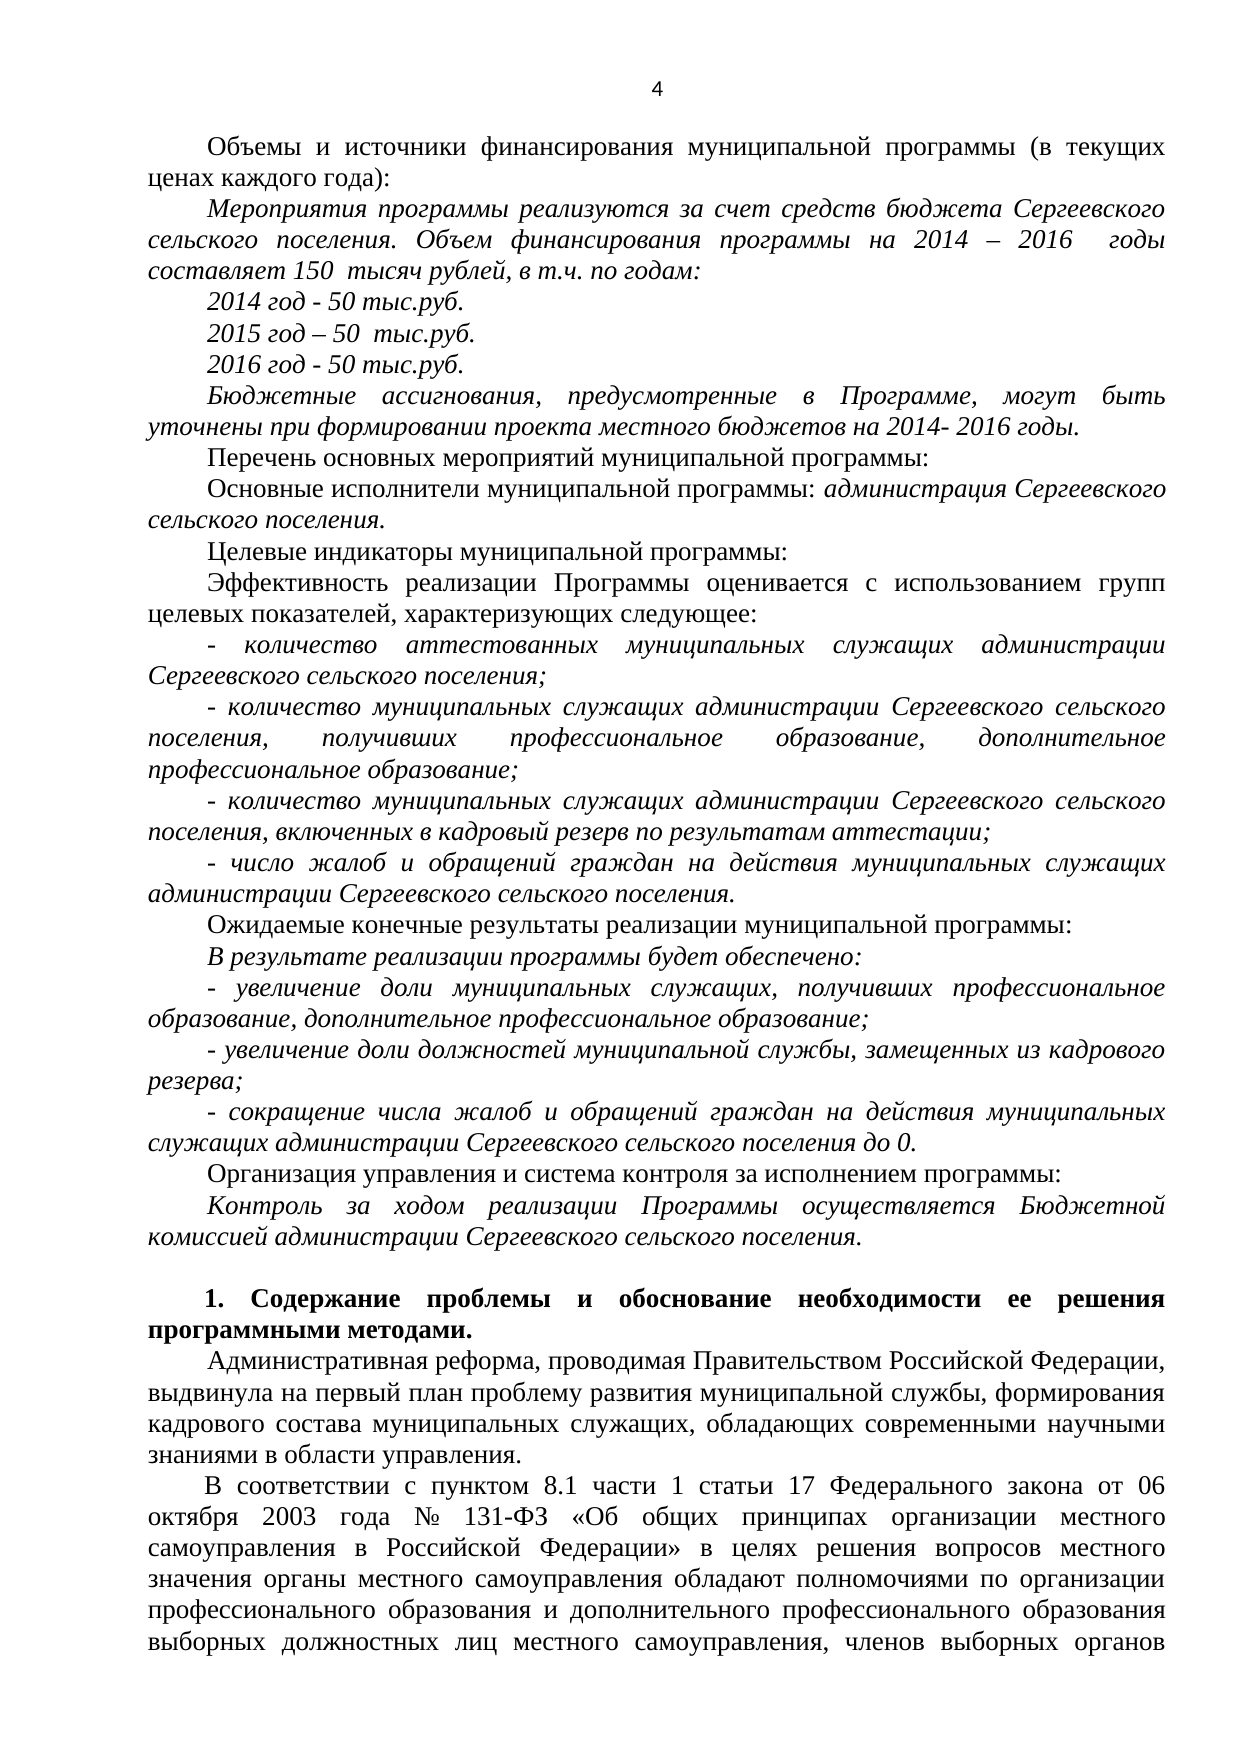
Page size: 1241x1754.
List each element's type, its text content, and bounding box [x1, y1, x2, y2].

text 2015 год – 50 тыс.руб. [148, 317, 1167, 348]
text Перечень основных мероприятий муниципальной программы: [148, 441, 1167, 472]
text - сокращение числа жалоб и обращений граждан на действия муниципальных служащих администрации Сергеевского сельского поселения до 0. [148, 1095, 1167, 1158]
text - количество муниципальных служащих администрации Сергеевского сельского поселения, получивших профессиональное образование, дополнительное профессиональное образование; [148, 690, 1167, 784]
text Объемы и источники финансирования муниципальной программы (в текущих ценах каждого года): [148, 130, 1167, 192]
text Эффективность реализации Программы оценивается с использованием групп целевых показателей, характеризующих следующее: [148, 566, 1167, 628]
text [148, 1469, 1167, 1656]
text Контроль за ходом реализации Программы осуществляется Бюджетной комиссией администрации Сергеевского сельского поселения. [148, 1189, 1167, 1251]
text - число жалоб и обращений граждан на действия муниципальных служащих администрации Сергеевского сельского поселения. [148, 846, 1167, 908]
text - увеличение доли должностей муниципальной службы, замещенных из кадрового резерва; [148, 1033, 1167, 1095]
text - количество аттестованных муниципальных служащих администрации Сергеевского сельского поселения; [148, 628, 1167, 690]
text - увеличение доли муниципальных служащих, получивших профессиональное образование, дополнительное профессиональное образование; [148, 971, 1167, 1033]
text 1. Содержание проблемы и обоснование необходимости ее решения программными методами. [148, 1282, 1167, 1344]
text 2014 год - 50 тыс.руб. [148, 286, 1167, 317]
text Организация управления и система контроля за исполнением программы: [148, 1158, 1167, 1189]
text Мероприятия программы реализуются за счет средств бюджета Сергеевского сельского поселения. Объем финансирования программы на 2014 – 2016 годы составляет 150 тысяч рублей, в т.ч. по годам: [148, 192, 1167, 286]
text Административная реформа, проводимая Правительством Российской Федерации, выдвинула на первый план проблему развития муниципальной службы, формирования кадрового состава муниципальных служащих, обладающих современными научными знаниями в области управления. [148, 1344, 1167, 1469]
text Основные исполнители муниципальной программы: администрация Сергеевского сельского поселения. [148, 472, 1167, 535]
text Бюджетные ассигнования, предусмотренные в Программе, могут быть уточнены при формировании проекта местного бюджетов на 2014- 2016 годы. [148, 379, 1167, 441]
text 2016 год - 50 тыс.руб. [148, 348, 1167, 379]
text Ожидаемые конечные результаты реализации муниципальной программы: [148, 908, 1167, 939]
text Целевые индикаторы муниципальной программы: [148, 535, 1167, 566]
text В результате реализации программы будет обеспечено: [148, 939, 1167, 971]
text - количество муниципальных служащих администрации Сергеевского сельского поселения, включенных в кадровый резерв по результатам аттестации; [148, 784, 1167, 846]
